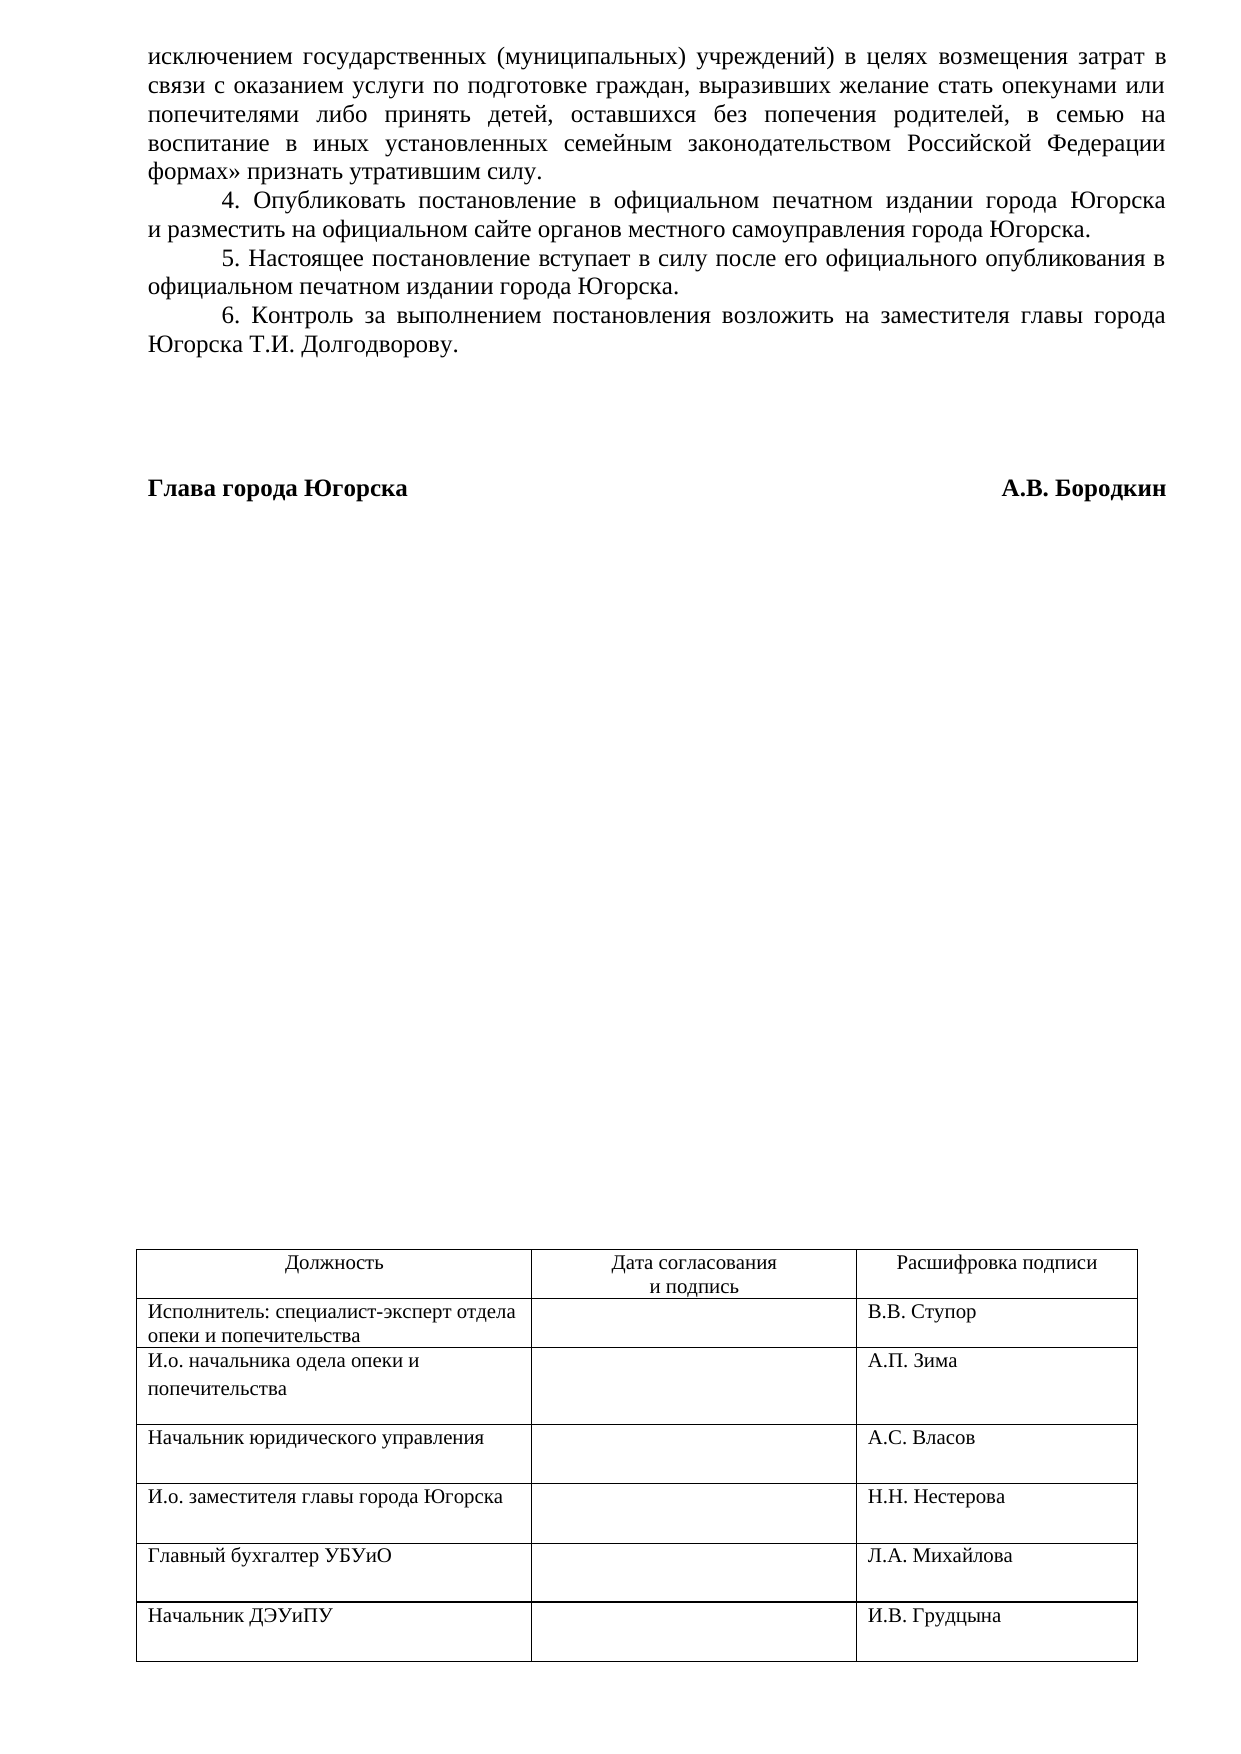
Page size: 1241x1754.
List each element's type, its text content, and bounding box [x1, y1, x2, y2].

table_cell [532, 1544, 856, 1601]
table_cell Главный бухгалтер УБУиО [137, 1544, 531, 1601]
table_cell Начальник ДЭУиПУ [137, 1603, 531, 1661]
table_cell Начальник юридического управления [137, 1425, 531, 1483]
table_cell И.о. заместителя главы города Югорска [137, 1484, 531, 1542]
table_cell [532, 1299, 856, 1347]
text 4. Опубликовать постановление в официальном печатном издании города Югорска и разместить на официальном сайте органов местного самоуправления города Югорска. [148, 185, 1167, 243]
table_header Должность [137, 1250, 531, 1298]
text 6. Контроль за выполнением постановления возложить на заместителя главы города Югорска Т.И. Долгодворову. [148, 300, 1167, 358]
table_cell В.В. Ступор [857, 1299, 1137, 1347]
table_header Расшифровка подписи [857, 1250, 1137, 1298]
table_header Дата согласования и подпись [532, 1250, 856, 1298]
table_cell [532, 1348, 856, 1424]
text Глава города Югорска А.В. Бородкин [148, 473, 1167, 501]
table_cell Н.Н. Нестерова [857, 1484, 1137, 1542]
table_cell А.П. Зима [857, 1348, 1137, 1424]
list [148, 41, 1167, 185]
table_cell А.С. Власов [857, 1425, 1137, 1483]
table_cell [532, 1425, 856, 1483]
table_cell Л.А. Михайлова [857, 1544, 1137, 1601]
table_cell [532, 1603, 856, 1661]
table_cell И.В. Грудцына [857, 1603, 1137, 1661]
table_cell [532, 1484, 856, 1542]
text 5. Настоящее постановление вступает в силу после его официального опубликования в официальном печатном издании города Югорска. [148, 243, 1167, 300]
table_cell Исполнитель: специалист-эксперт отдела опеки и попечительства [137, 1299, 531, 1347]
table_cell И.о. начальника одела опеки и попечительства [137, 1348, 531, 1424]
